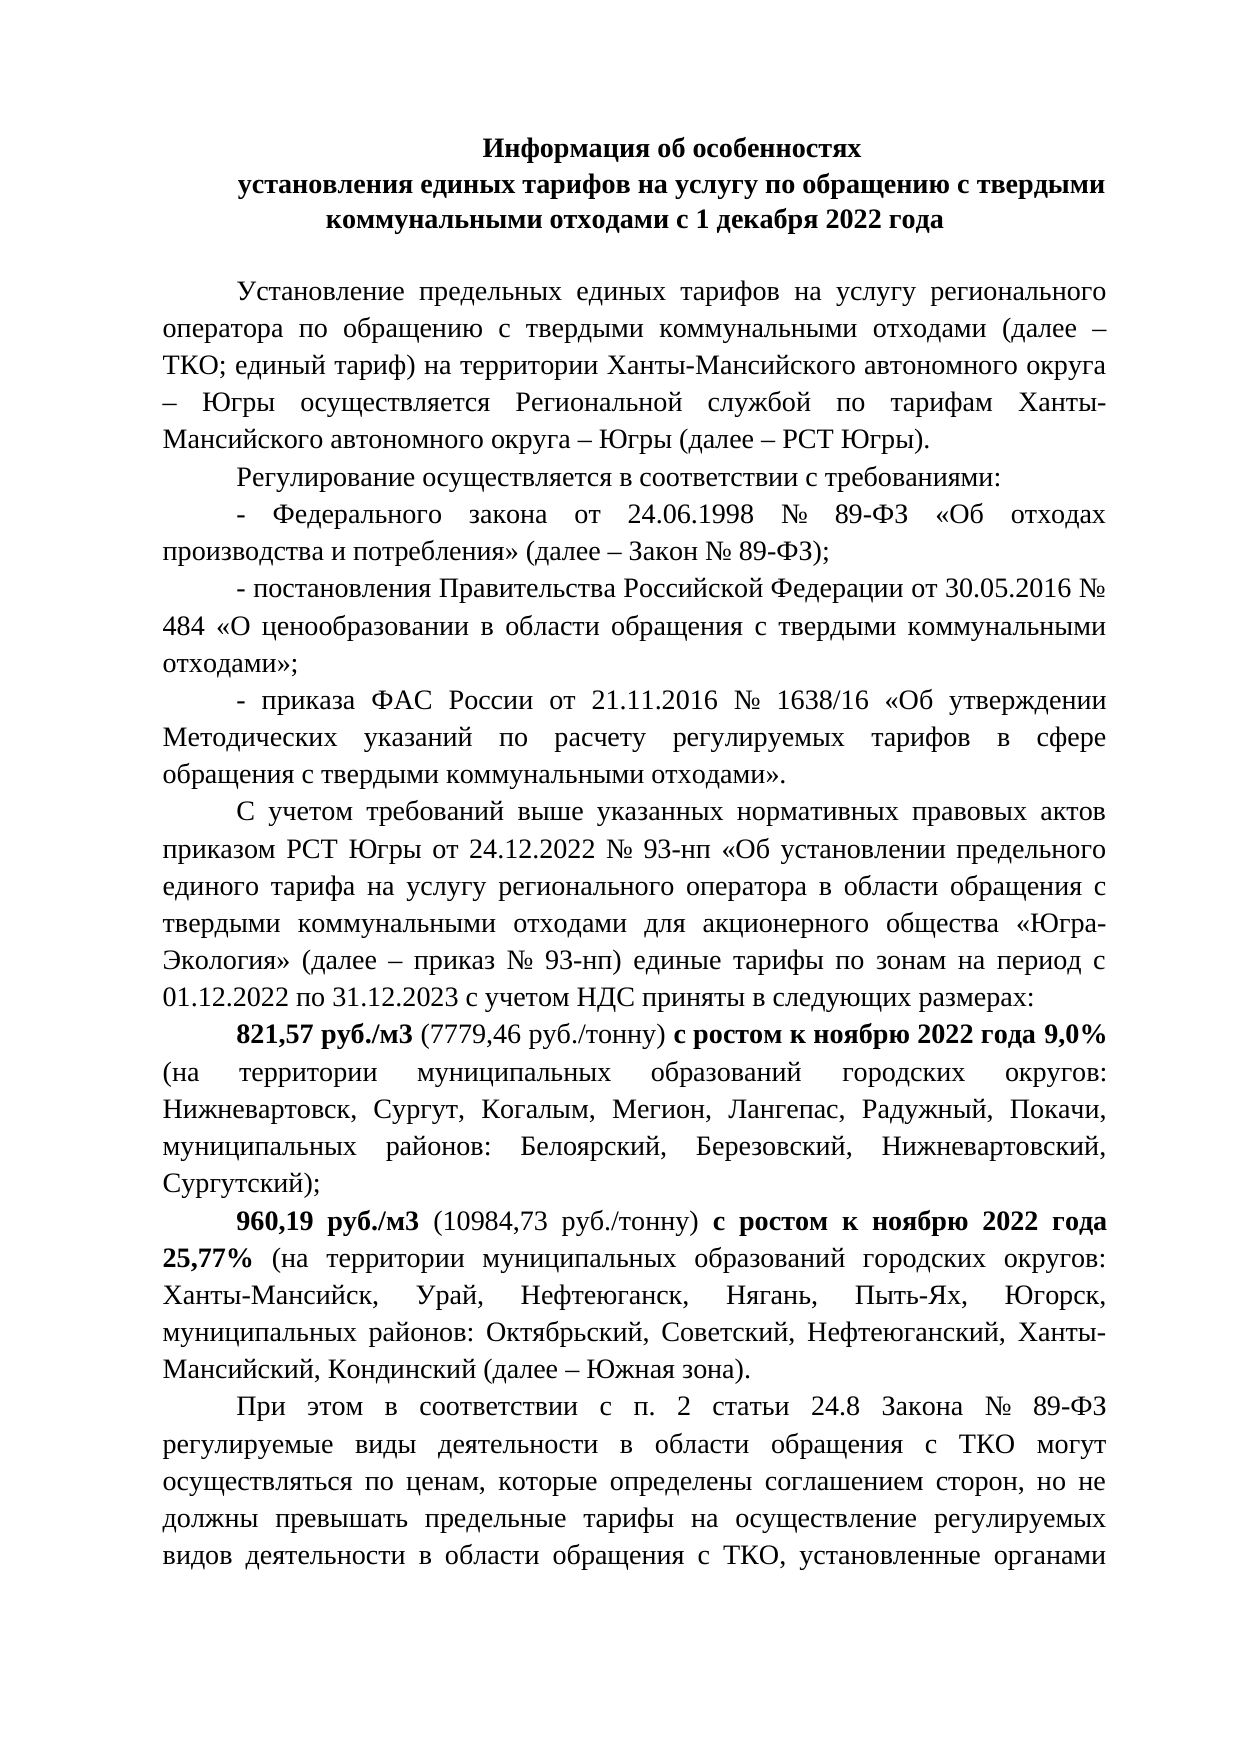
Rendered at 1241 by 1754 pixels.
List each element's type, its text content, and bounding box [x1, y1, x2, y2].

text Установление предельных единых тарифов на услугу регионального оператора по обращению с твердыми коммунальными отходами (далее – ТКО; единый тариф) на территории Ханты-Мансийского автономного округа – Югры осуществляется Региональной службой по тарифам Ханты-Мансийского автономного округа – Югры (далее – РСТ Югры). [162, 274, 1108, 455]
text - Федерального закона от 24.06.1998 № 89-ФЗ «Об отходах производства и потребления» (далее – Закон № 89-ФЗ); [162, 497, 1108, 567]
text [162, 1389, 1107, 1571]
text Информация об особенностях [162, 131, 1107, 164]
text 821,57 руб./м3 (7779,46 руб./тонну) с ростом к ноябрю 2022 года 9,0% (на территории муниципальных образований городских округов: Нижневартовск, Сургут, Когалым, Мегион, Лангепас, Радужный, Покачи, муниципальных районов: Белоярский, Березовский, Нижневартовский, Сургутский); [162, 1018, 1107, 1199]
text Регулирование осуществляется в соответствии с требованиями: [162, 460, 1108, 492]
text - приказа ФАС России от 21.11.2016 № 1638/16 «Об утверждении Методических указаний по расчету регулируемых тарифов в сфере обращения с твердыми коммунальными отходами». [162, 683, 1108, 790]
text - постановления Правительства Российской Федерации от 30.05.2016 № 484 «О ценообразовании в области обращения с твердыми коммунальными отходами»; [162, 571, 1108, 678]
text установления единых тарифов на услугу по обращению с твердыми коммунальными отходами с 1 декабря 2022 года [162, 167, 1107, 235]
text 960,19 руб./м3 (10984,73 руб./тонну) с ростом к ноябрю 2022 года 25,77% (на территории муниципальных образований городских округов: Ханты-Мансийск, Урай, Нефтеюганск, Нягань, Пыть-Ях, Югорск, муниципальных районов: Октябрьский, Советский, Нефтеюганский, Ханты-Мансийский, Кондинский (далее – Южная зона). [162, 1203, 1107, 1385]
text С учетом требований выше указанных нормативных правовых актов приказом РСТ Югры от 24.12.2022 № 93-нп «Об установлении предельного единого тарифа на услугу регионального оператора в области обращения с твердыми коммунальными отходами для акционерного общества «Югра-Экология» (далее – приказ № 93-нп) единые тарифы по зонам на период с 01.12.2022 по 31.12.2023 с учетом НДС приняты в следующих размерах: [162, 794, 1107, 1013]
